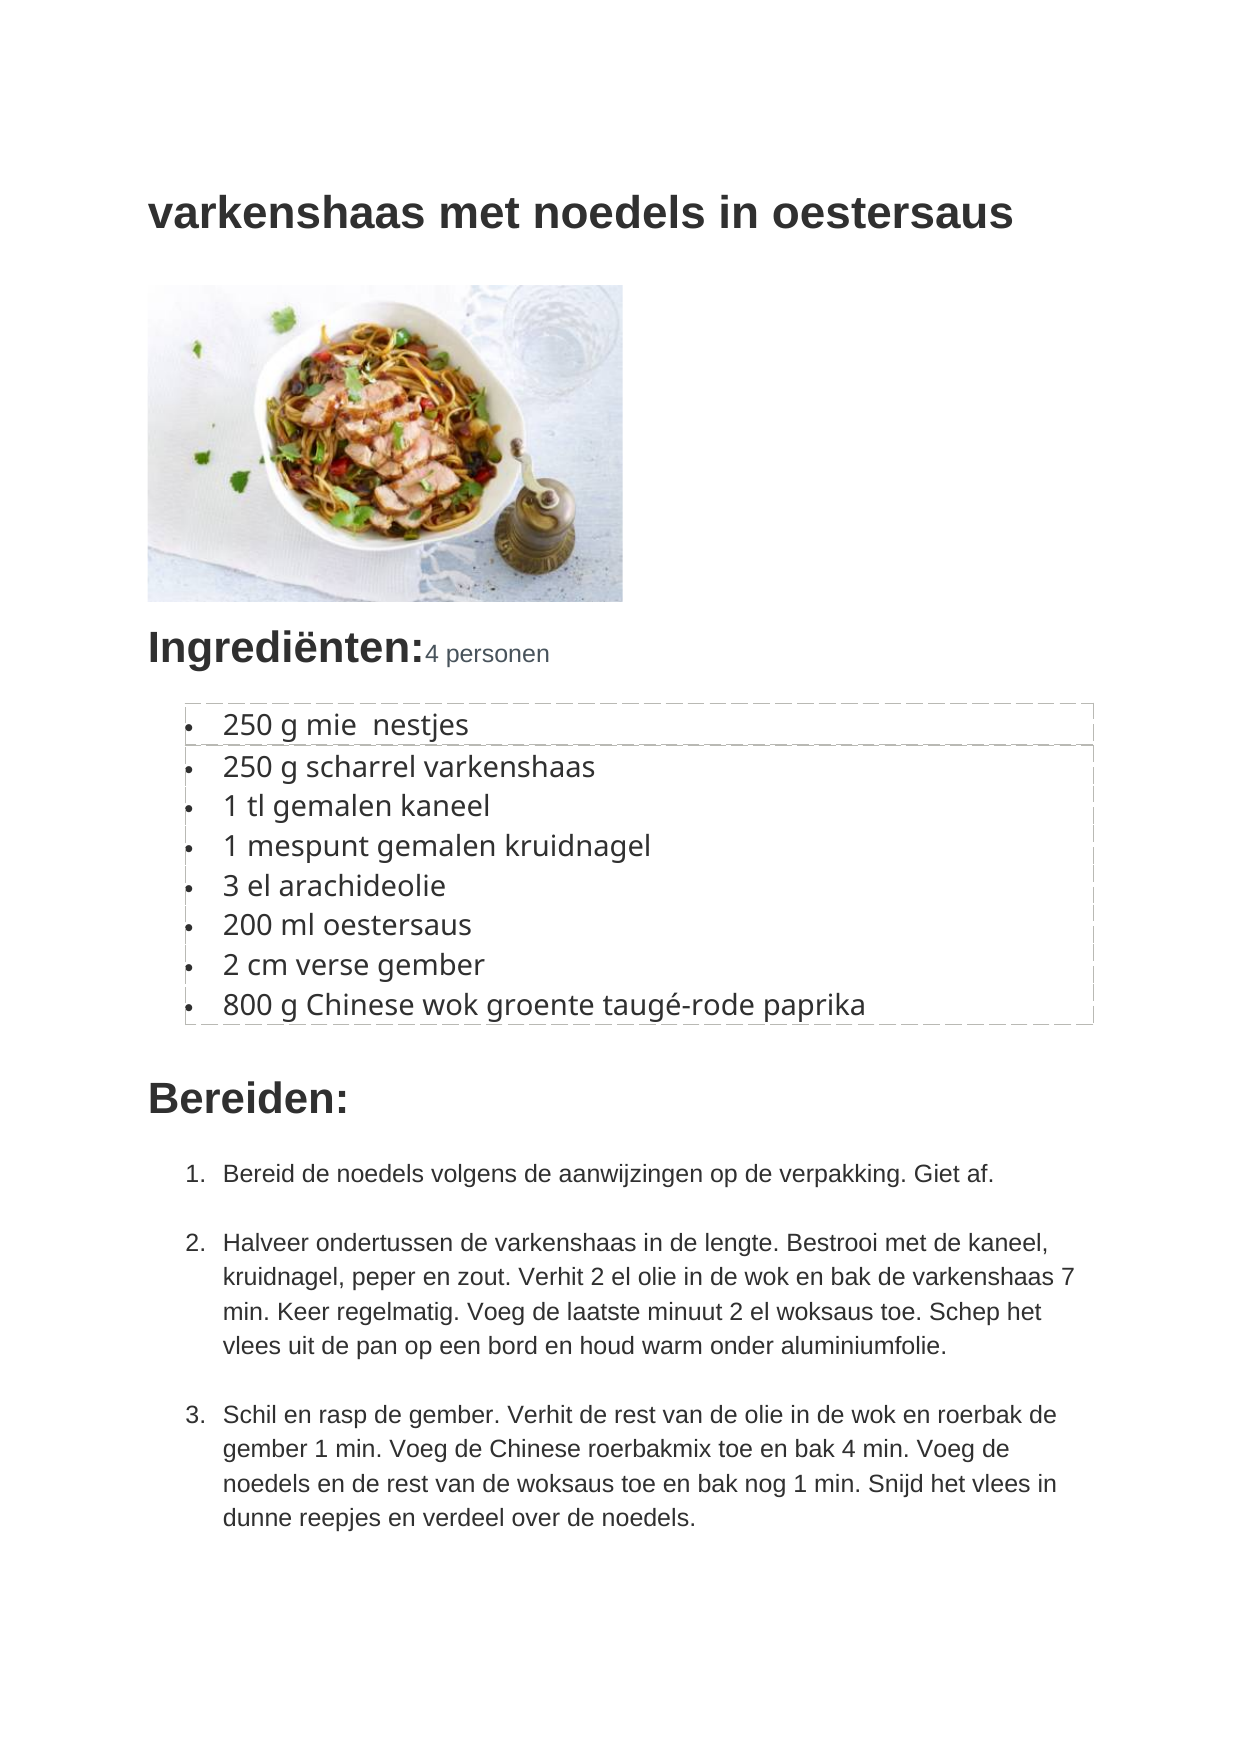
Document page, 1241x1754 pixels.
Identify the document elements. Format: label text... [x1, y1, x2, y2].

text Bereiden: [148, 1072, 1093, 1122]
list 1 mespunt gemalen kruidnagel [184, 825, 1093, 864]
picture [147, 285, 623, 602]
list 250 g mie nestjes [184, 702, 1093, 745]
list 3 el arachideolie [184, 864, 1093, 904]
list 200 ml oestersaus [184, 904, 1093, 944]
list Bereid de noedels volgens de aanwijzingen op de verpakking. Giet af. [185, 1154, 1093, 1188]
text varkenshaas met noedels in oestersaus [148, 173, 1093, 238]
list 1 tl gemalen kaneel [184, 785, 1093, 825]
text Ingrediënten:4 personen [148, 621, 1093, 671]
list 2 cm verse gember [184, 944, 1093, 983]
list 250 g scharrel varkenshaas [184, 745, 1093, 785]
list 800 g Chinese wok groente taugé-rode paprika [184, 983, 1093, 1025]
list Halveer ondertussen de varkenshaas in de lengte. Bestrooi met de kaneel, kruidnagel, peper en zout. Verhit 2 el olie in de wok en bak de varkenshaas 7 min. Keer regelmatig. Voeg de laatste minuut 2 el woksaus toe. Schep het vlees uit de pan op een bord en houd warm onder aluminiumfolie. [185, 1222, 1093, 1360]
list Schil en rasp de gember. Verhit de rest van de olie in de wok en roerbak de gember 1 min. Voeg de Chinese roerbakmix toe en bak 4 min. Voeg de noedels en de rest van de woksaus toe en bak nog 1 min. Snijd het vlees in dunne reepjes en verdeel over de noedels. [185, 1394, 1093, 1532]
